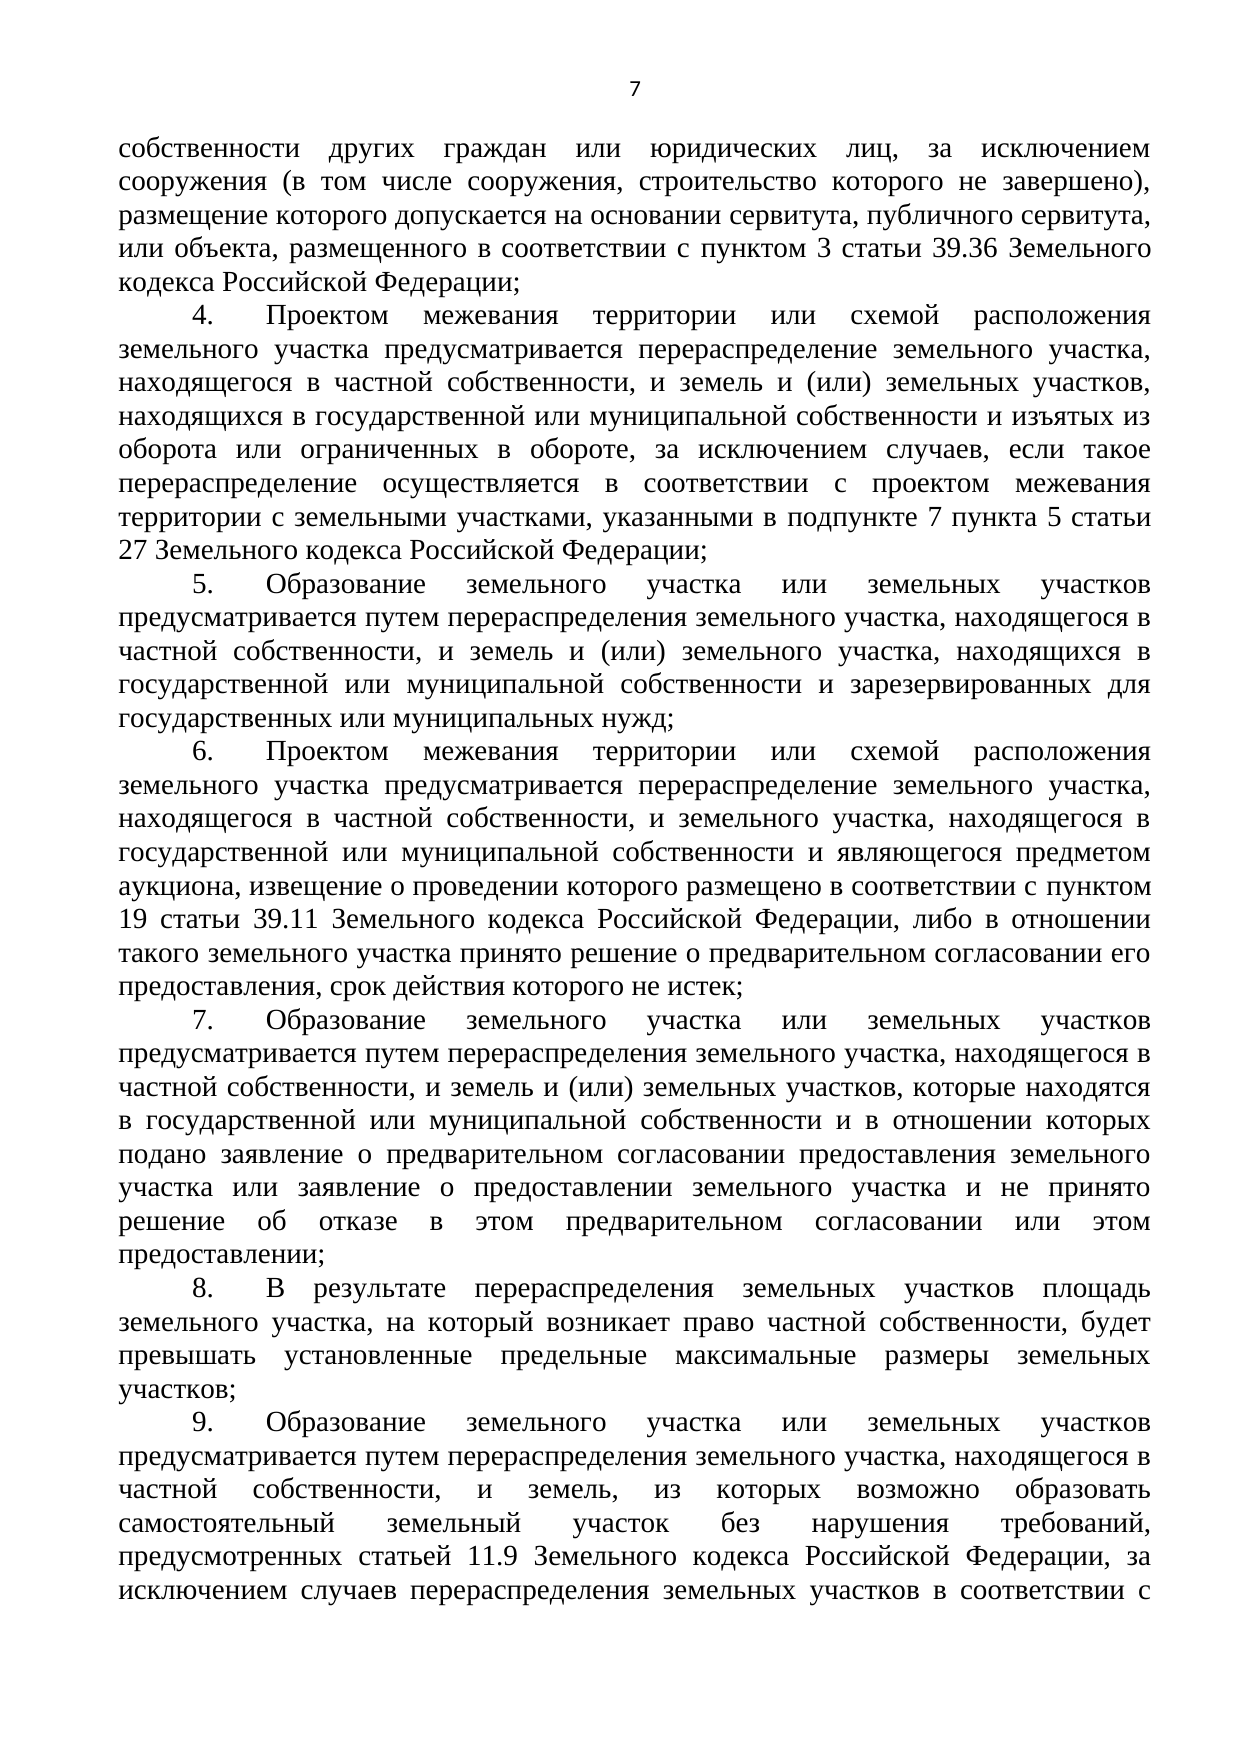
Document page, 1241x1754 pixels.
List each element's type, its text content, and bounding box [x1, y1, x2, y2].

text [118, 1404, 1152, 1606]
text 5. Образование земельного участка или земельных участков предусматривается путем перераспределения земельного участка, находящегося в частной собственности, и земель и (или) земельного участка, находящихся в государственной или муниципальной собственности и зарезервированных для государственных или муниципальных нужд; [118, 566, 1152, 733]
text 4. Проектом межевания территории или схемой расположения земельного участка предусматривается перераспределение земельного участка, находящегося в частной собственности, и земель и (или) земельных участков, находящихся в государственной или муниципальной собственности и изъятых из оборота или ограниченных в обороте, за исключением случаев, если такое перераспределение осуществляется в соответствии с проектом межевания территории с земельными участками, указанными в подпункте 7 пункта 5 статьи 27 Земельного кодекса Российской Федерации; [118, 297, 1152, 566]
text 7. Образование земельного участка или земельных участков предусматривается путем перераспределения земельного участка, находящегося в частной собственности, и земель и (или) земельных участков, которые находятся в государственной или муниципальной собственности и в отношении которых подано заявление о предварительном согласовании предоставления земельного участка или заявление о предоставлении земельного участка и не принято решение об отказе в этом предварительном согласовании или этом предоставлении; [118, 1002, 1152, 1270]
text 8. В результате перераспределения земельных участков площадь земельного участка, на который возникает право частной собственности, будет превышать установленные предельные максимальные размеры земельных участков; [118, 1270, 1152, 1404]
text 6. Проектом межевания территории или схемой расположения земельного участка предусматривается перераспределение земельного участка, находящегося в частной собственности, и земельного участка, находящегося в государственной или муниципальной собственности и являющегося предметом аукциона, извещение о проведении которого размещено в соответствии с пунктом 19 статьи 39.11 Земельного кодекса Российской Федерации, либо в отношении такого земельного участка принято решение о предварительном согласовании его предоставления, срок действия которого не истек; [118, 733, 1152, 1002]
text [118, 130, 1152, 297]
